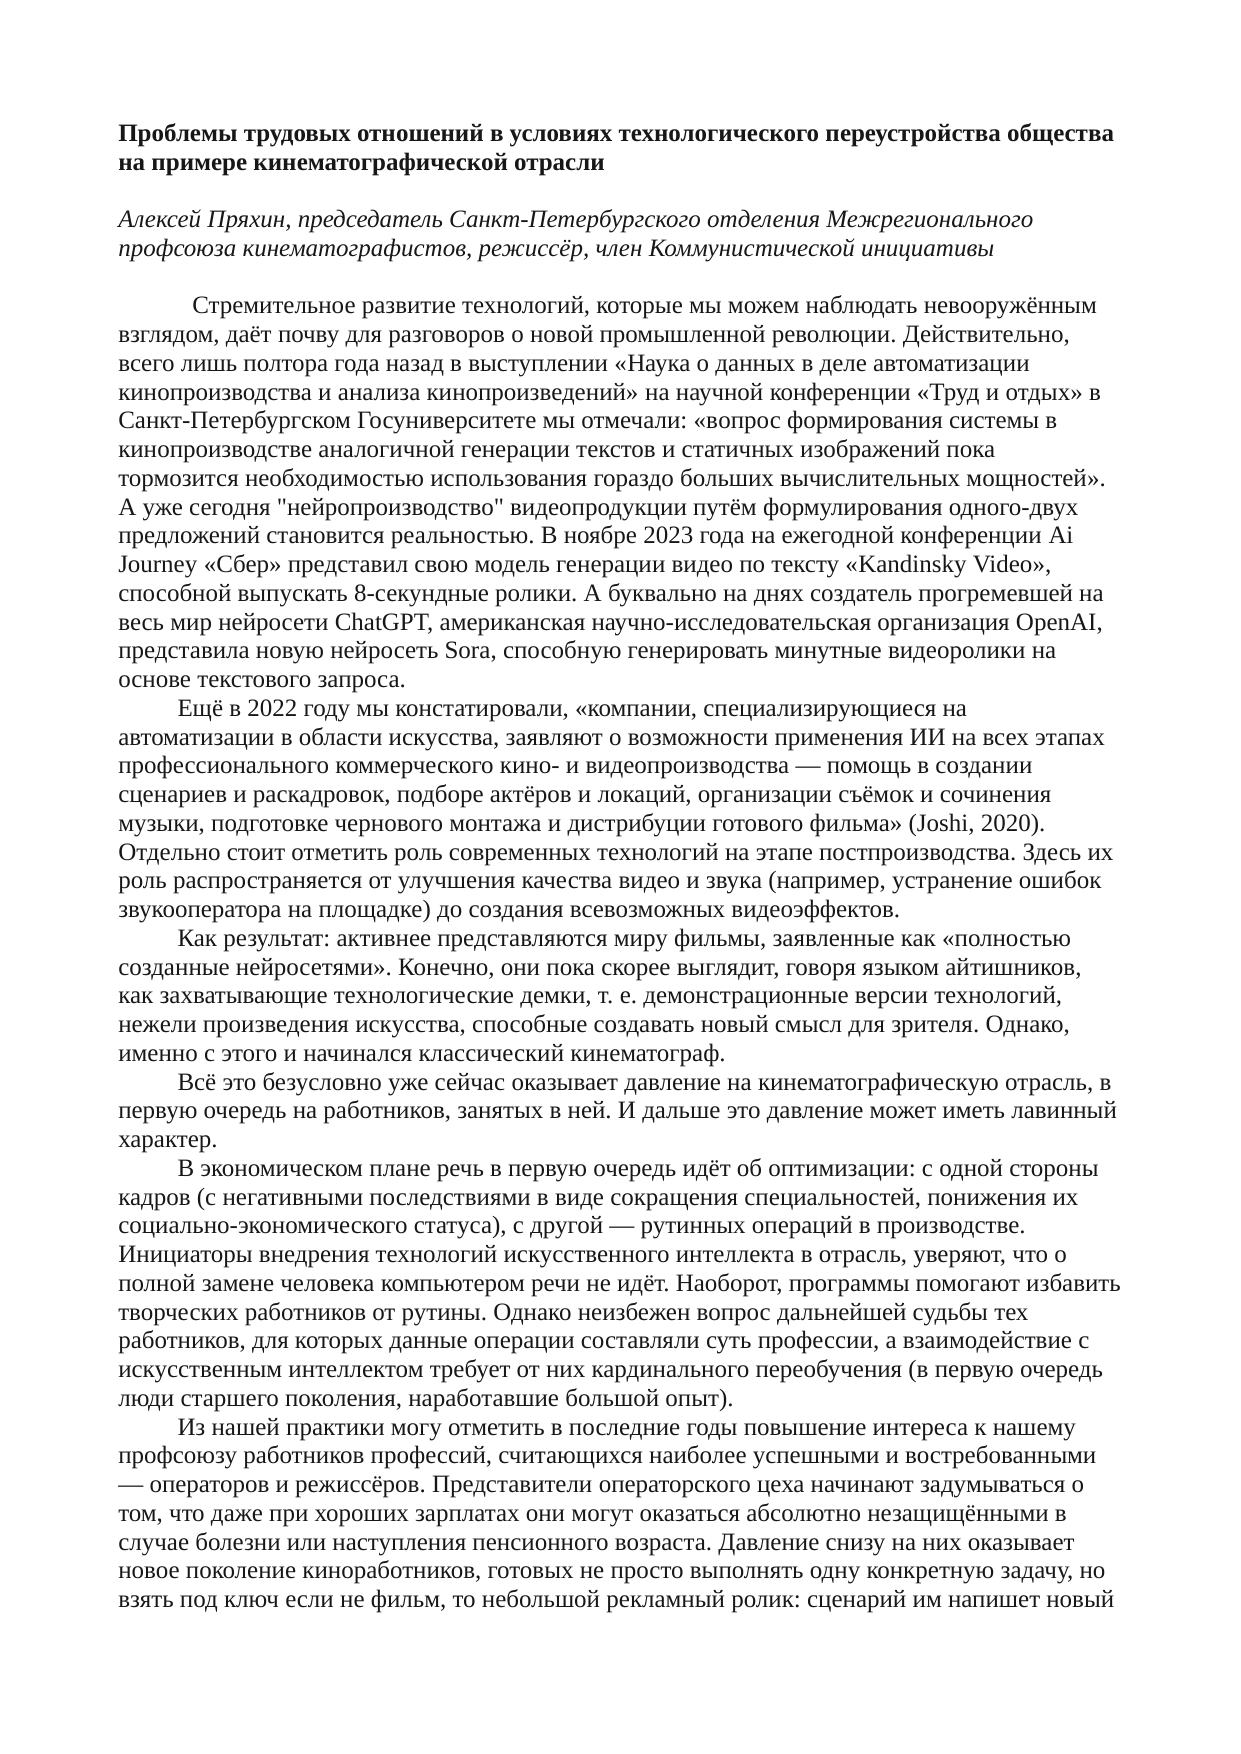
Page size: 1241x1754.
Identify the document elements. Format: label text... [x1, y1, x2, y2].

text Алексей Пряхин, председатель Санкт-Петербургского отделения Межрегионального профсоюза кинематографистов, режиссёр, член Коммунистической инициативы [118, 204, 1122, 262]
text Всё это безусловно уже сейчас оказывает давление на кинематографическую отрасль, в первую очередь на работников, занятых в ней. И дальше это давление может иметь лавинный характер. [118, 1067, 1122, 1153]
text Проблемы трудовых отношений в условиях технологического переустройства общества на примере кинематографической отрасли [118, 118, 1122, 176]
text Ещё в 2022 году мы констатировали, «компании, специализирующиеся на автоматизации в области искусства, заявляют о возможности применения ИИ на всех этапах профессионального коммерческого кино- и видеопроизводства — помощь в создании сценариев и раскадровок, подборе актёров и локаций, организации съёмок и сочинения музыки, подготовке чернового монтажа и дистрибуции готового фильма» (Joshi, 2020). Отдельно стоит отметить роль современных технологий на этапе постпроизводства. Здесь их роль распространяется от улучшения качества видео и звука (например, устранение ошибок звукооператора на площадке) до создания всевозможных видеоэффектов. [118, 693, 1122, 923]
text Как результат: активнее представляются миру фильмы, заявленные как «полностью созданные нейросетями». Конечно, они пока скорее выглядит, говоря языком айтишников, как захватывающие технологические демки, т. е. демонстрационные версии технологий, нежели произведения искусства, способные создавать новый смысл для зрителя. Однако, именно с этого и начинался классический кинематограф. [118, 923, 1122, 1067]
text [118, 1412, 1122, 1613]
text В экономическом плане речь в первую очередь идёт об оптимизации: с одной стороны кадров (с негативными последствиями в виде сокращения специальностей, понижения их социально-экономического статуса), с другой — рутинных операций в производстве. Инициаторы внедрения технологий искусственного интеллекта в отрасль, уверяют, что о полной замене человека компьютером речи не идёт. Наоборот, программы помогают избавить творческих работников от рутины. Однако неизбежен вопрос дальнейшей судьбы тех работников, для которых данные операции составляли суть профессии, а взаимодействие с искусственным интеллектом требует от них кардинального переобучения (в первую очередь люди старшего поколения, наработавшие большой опыт). [118, 1153, 1122, 1412]
text Стремительное развитие технологий, которые мы можем наблюдать невооружённым взглядом, даёт почву для разговоров о новой промышленной революции. Действительно, всего лишь полтора года назад в выступлении «Наука о данных в деле автоматизации кинопроизводства и анализа кинопроизведений» на научной конференции «Труд и отдых» в Санкт-Петербургском Госуниверситете мы отмечали: «вопрос формирования системы в кинопроизводстве аналогичной генерации текстов и статичных изображений пока тормозится необходимостью использования гораздо больших вычислительных мощностей». А уже сегодня "нейропроизводство" видеопродукции путём формулирования одного-двух предложений становится реальностью. В ноябре 2023 года на ежегодной конференции Ai Journey «Сбер» представил свою модель генерации видео по тексту «Kandinsky Video», способной выпускать 8-секундные ролики. А буквально на днях создатель прогремевшей на весь мир нейросети ChatGPT, американская научно-исследовательская организация OpenAI, представила новую нейросеть Sora, способную генерировать минутные видеоролики на основе текстового запроса. [118, 291, 1122, 693]
